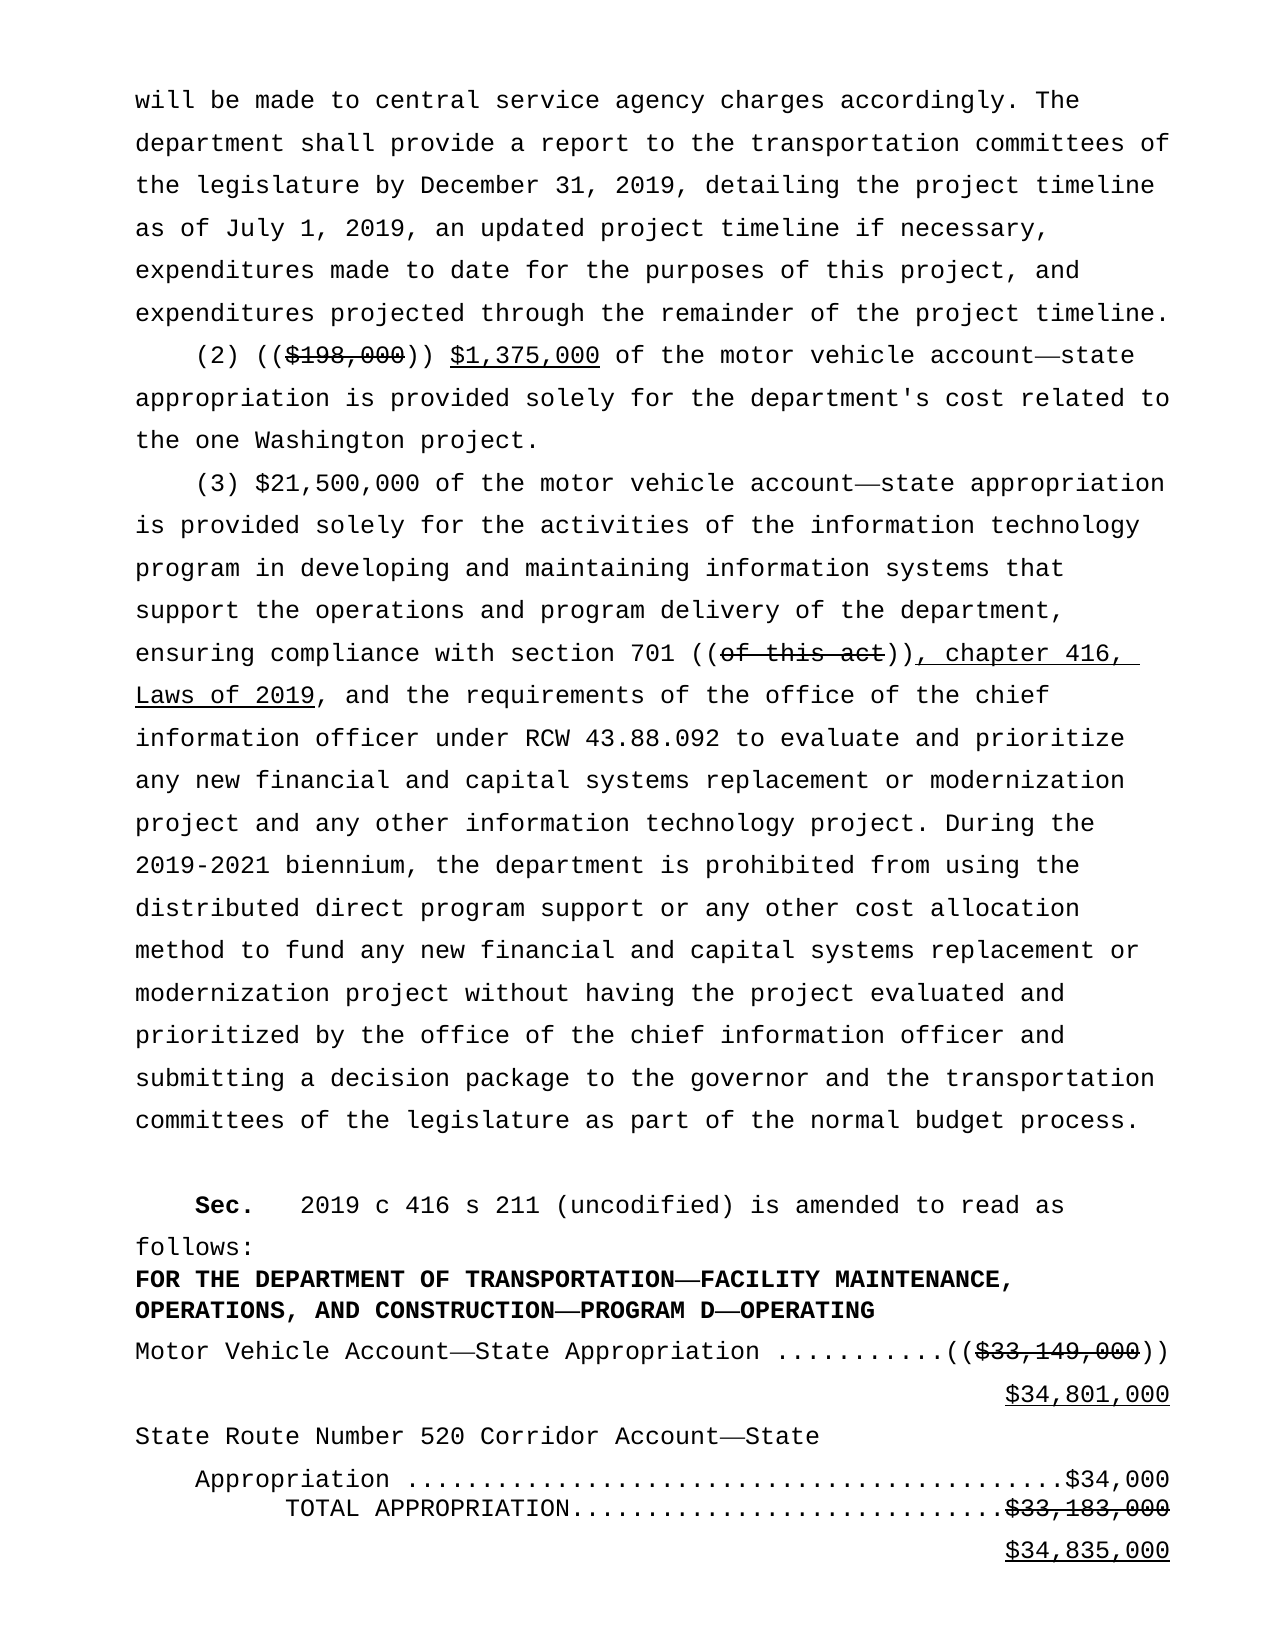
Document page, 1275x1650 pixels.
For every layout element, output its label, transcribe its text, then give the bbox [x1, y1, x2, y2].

text (3) $21,500,000 of the motor vehicle account—state appropriation is provided solely for the activities of the information technology program in developing and maintaining information systems that support the operations and program delivery of the department, ensuring compliance with section 701 ((of this act)), chapter 416, Laws of 2019, and the requirements of the office of the chief information officer under RCW 43.88.092 to evaluate and prioritize any new financial and capital systems replacement or modernization project and any other information technology project. During the 2019-2021 biennium, the department is prohibited from using the distributed direct program support or any other cost allocation method to fund any new financial and capital systems replacement or modernization project without having the project evaluated and prioritized by the office of the chief information officer and submitting a decision package to the governor and the transportation committees of the legislature as part of the normal budget process. [135, 457, 1170, 1137]
text $34,835,000 [135, 1524, 1170, 1567]
text $34,801,000 [135, 1368, 1170, 1411]
text (2) (($198,000)) $1,375,000 of the motor vehicle account—state appropriation is provided solely for the department's cost related to the one Washington project. [135, 330, 1170, 457]
text TOTAL APPROPRIATION $33,183,000 [135, 1496, 1170, 1524]
text Sec. 2019 c 416 s 211 (uncodified) is amended to read as follows: [135, 1179, 1170, 1264]
text State Route Number 520 Corridor Account—State [135, 1411, 1170, 1453]
text Motor Vehicle Account—State Appropriation (($33,149,000)) [135, 1326, 1170, 1368]
text FOR THE DEPARTMENT OF TRANSPORTATION—FACILITY MAINTENANCE, OPERATIONS, AND CONSTRUCTION—PROGRAM D—OPERATING [135, 1264, 1170, 1326]
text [135, 75, 1170, 330]
text Appropriation $34,000 [135, 1453, 1170, 1496]
